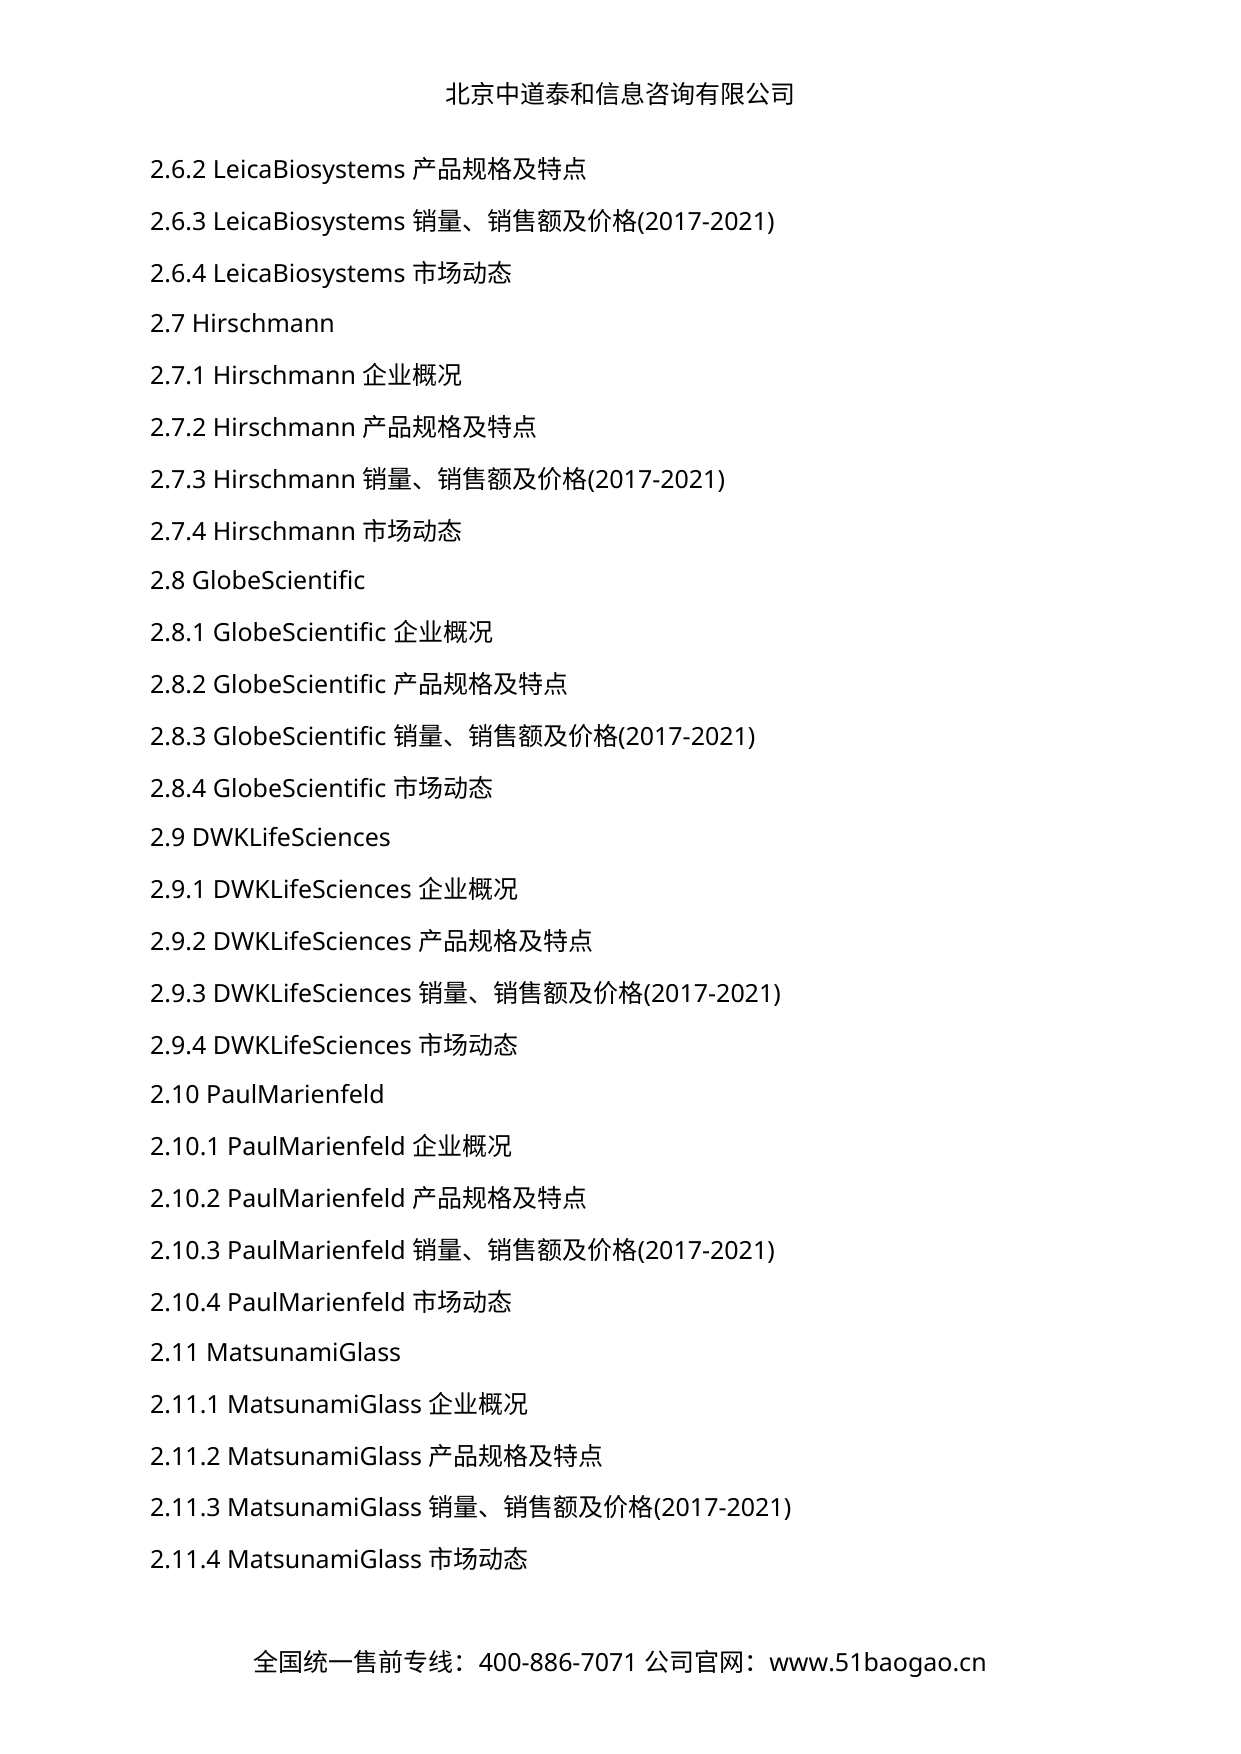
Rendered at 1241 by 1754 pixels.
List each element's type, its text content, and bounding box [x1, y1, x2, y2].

text 2.9.2 DWKLifeSciences 产品规格及特点 [150, 922, 1090, 958]
text 2.8 GlobeScientific [150, 563, 1090, 597]
text 2.11 MatsunamiGlass [150, 1334, 1090, 1368]
text 2.7.1 Hirschmann 企业概况 [150, 355, 1090, 392]
text 2.11.4 MatsunamiGlass 市场动态 [150, 1540, 1090, 1576]
text 2.10 PaulMarienfeld [150, 1077, 1090, 1111]
text 2.7 Hirschmann [150, 306, 1090, 340]
text 2.9.4 DWKLifeSciences 市场动态 [150, 1025, 1090, 1062]
text 2.6.2 LeicaBiosystems 产品规格及特点 [150, 150, 1090, 186]
text 2.6.4 LeicaBiosystems 市场动态 [150, 254, 1090, 290]
text 2.9.3 DWKLifeSciences 销量、销售额及价格(2017-2021) [150, 973, 1090, 1010]
text 2.11.1 MatsunamiGlass 企业概况 [150, 1384, 1090, 1420]
text 2.9 DWKLifeSciences [150, 820, 1090, 854]
text 2.8.4 GlobeScientific 市场动态 [150, 768, 1090, 804]
text 2.7.3 Hirschmann 销量、销售额及价格(2017-2021) [150, 459, 1090, 495]
text 2.10.1 PaulMarienfeld 企业概况 [150, 1127, 1090, 1163]
text 2.9.1 DWKLifeSciences 企业概况 [150, 870, 1090, 906]
text 2.10.2 PaulMarienfeld 产品规格及特点 [150, 1179, 1090, 1215]
text 2.11.2 MatsunamiGlass 产品规格及特点 [150, 1436, 1090, 1472]
text 2.7.4 Hirschmann 市场动态 [150, 511, 1090, 547]
text 2.8.3 GlobeScientific 销量、销售额及价格(2017-2021) [150, 716, 1090, 752]
text 2.7.2 Hirschmann 产品规格及特点 [150, 407, 1090, 443]
text 2.11.3 MatsunamiGlass 销量、销售额及价格(2017-2021) [150, 1488, 1090, 1524]
text 2.10.3 PaulMarienfeld 销量、销售额及价格(2017-2021) [150, 1231, 1090, 1267]
text 2.6.3 LeicaBiosystems 销量、销售额及价格(2017-2021) [150, 202, 1090, 238]
text 2.8.1 GlobeScientific 企业概况 [150, 612, 1090, 649]
text 2.8.2 GlobeScientific 产品规格及特点 [150, 664, 1090, 701]
text 2.10.4 PaulMarienfeld 市场动态 [150, 1282, 1090, 1319]
